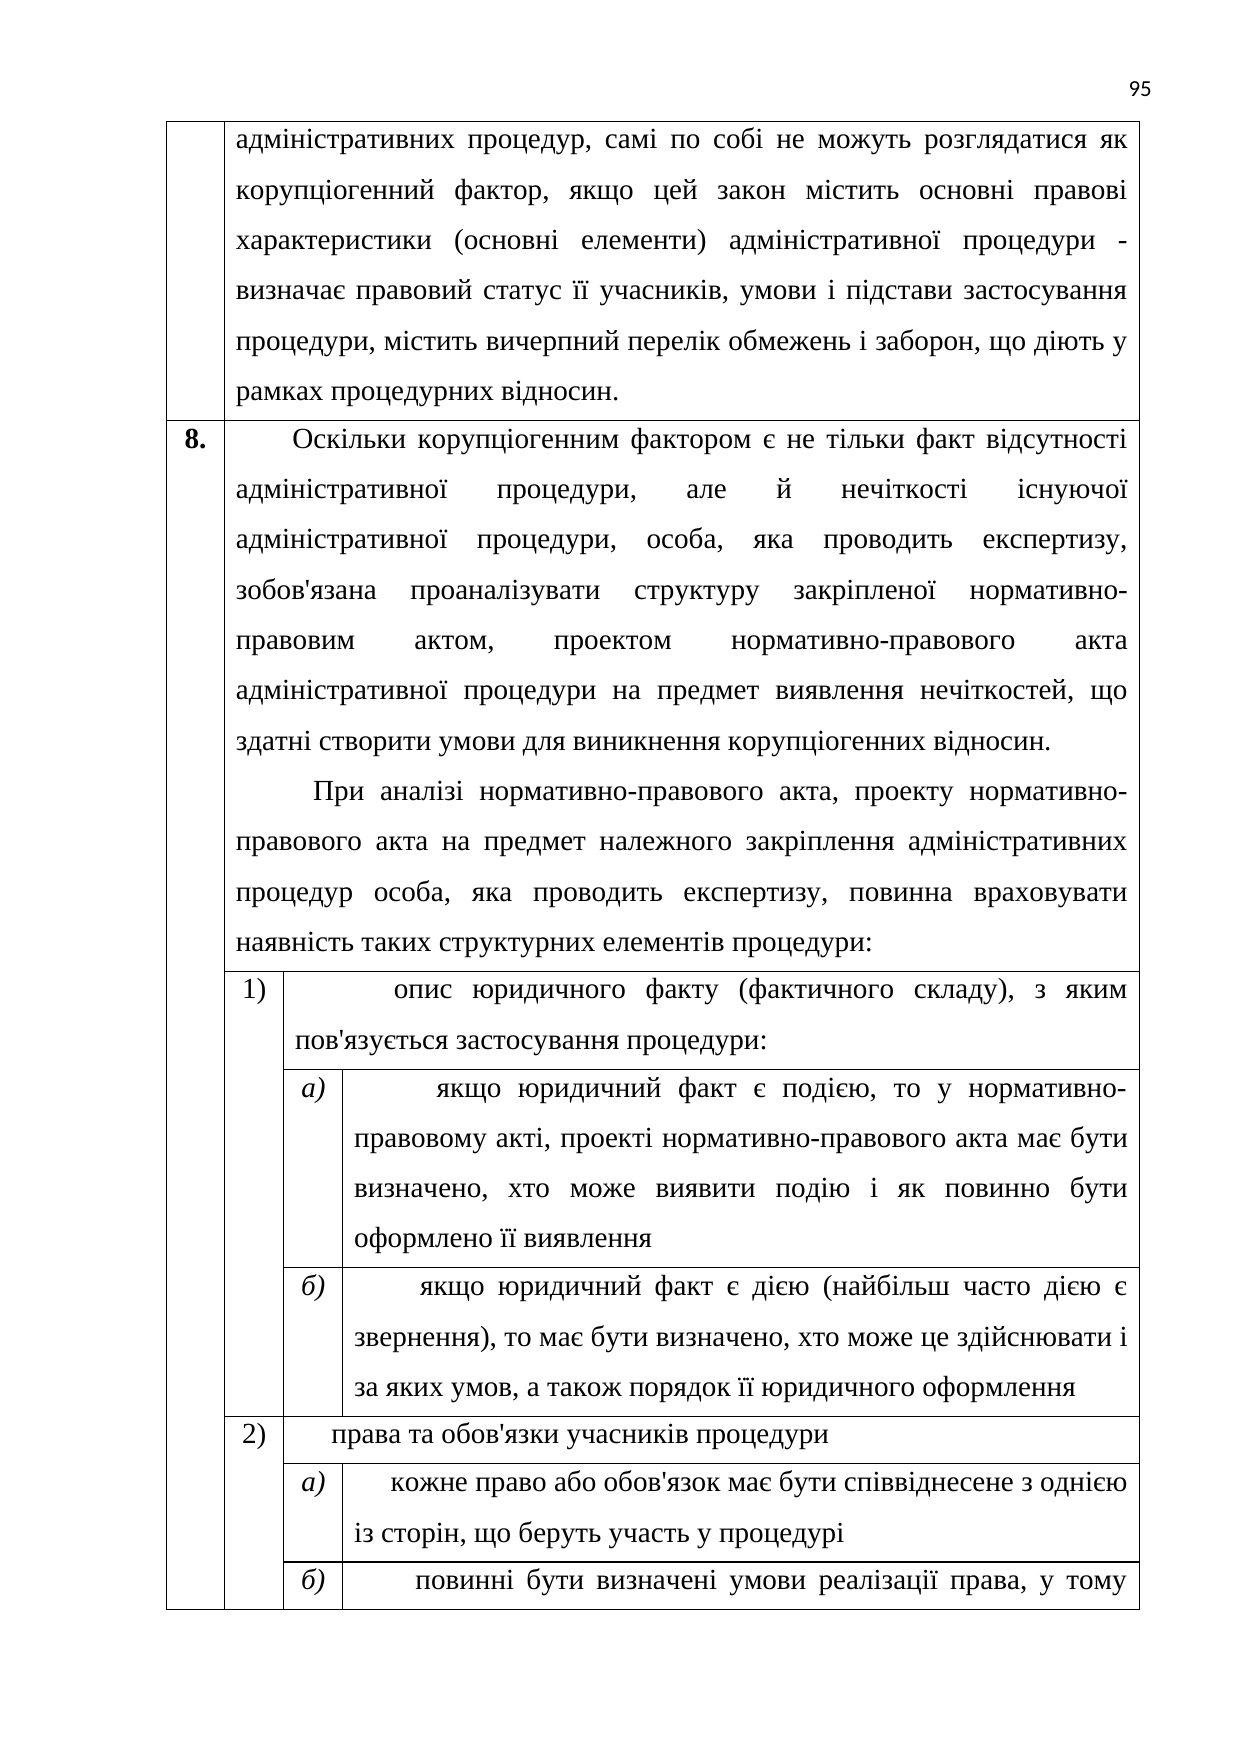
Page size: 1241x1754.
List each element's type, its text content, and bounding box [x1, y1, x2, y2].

table_cell 1) [225, 972, 283, 1416]
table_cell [225, 122, 1139, 420]
table_cell 8. [167, 421, 224, 1609]
table_cell якщо юридичний факт є подією, то у нормативно-правовому акті, проекті нормативно-правового акта має бути визначено, хто може виявити подію і як повинно бути оформлено її виявлення [343, 1070, 1139, 1267]
table_cell права та обов'язки учасників процедури [284, 1417, 1139, 1463]
table_cell кожне право або обов'язок має бути співвіднесене з однією із сторін, що беруть участь у процедурі [343, 1464, 1139, 1561]
table_cell Оскільки корупціогенним фактором є не тільки факт відсутності адміністративної процедури, але й нечіткості існуючої адміністративної процедури, особа, яка проводить експертизу, зобов'язана проаналізувати структуру закріпленої нормативно-правовим актом, проектом нормативно-правового акта адміністративної процедури на предмет виявлення нечіткостей, що здатні створити умови для виникнення корупціогенних відносин. При аналізі нормативно-правового акта, проекту нормативно-правового акта на предмет належного закріплення адміністративних процедур особа, яка проводить експертизу, повинна враховувати наявність таких структурних елементів процедури: [225, 421, 1139, 971]
table_cell б) [284, 1268, 342, 1416]
table_cell 7. [167, 122, 224, 420]
table_cell б) [284, 1563, 342, 1609]
table_cell опис юридичного факту (фактичного складу), з яким пов'язується застосування процедури: [284, 972, 1139, 1069]
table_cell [343, 1563, 1139, 1609]
table_cell 2) [225, 1417, 283, 1609]
table_cell а) [284, 1070, 342, 1267]
table_cell якщо юридичний факт є дією (найбільш часто дією є звернення), то має бути визначено, хто може це здійснювати і за яких умов, а також порядок її юридичного оформлення [343, 1268, 1139, 1416]
table_cell а) [284, 1464, 342, 1561]
